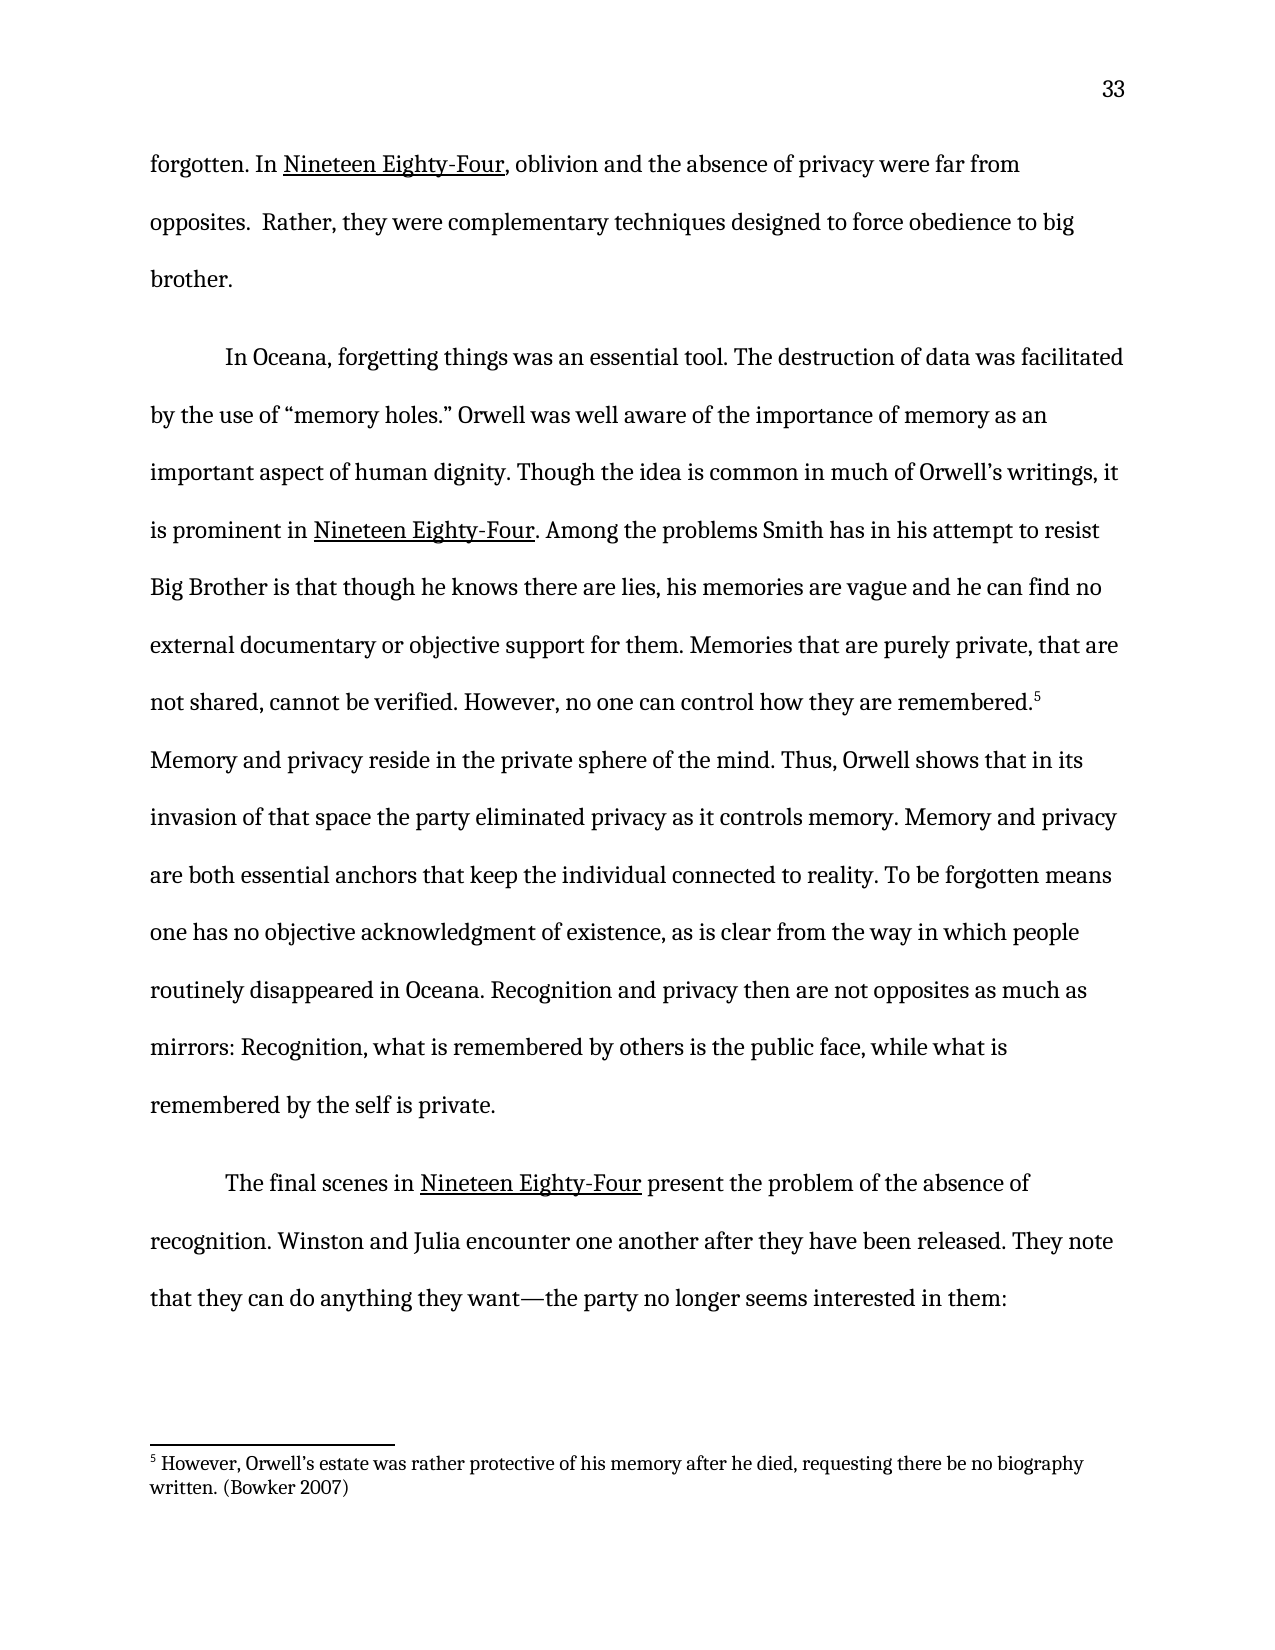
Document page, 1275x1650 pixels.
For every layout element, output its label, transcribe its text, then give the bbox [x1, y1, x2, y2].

text In Oceana, forgetting things was an essential tool. The destruction of data was facilitated by the use of “memory holes.” Orwell was well aware of the importance of memory as an important aspect of human dignity. Though the idea is common in much of Orwell’s writings, it is prominent in Nineteen Eighty-Four. Among the problems Smith has in his attempt to resist Big Brother is that though he knows there are lies, his memories are vague and he can find no external documentary or objective support for them. Memories that are purely private, that are not shared, cannot be verified. However, no one can control how they are remembered. Memory and privacy reside in the private sphere of the mind. Thus, Orwell shows that in its invasion of that space the party eliminated privacy as it controls memory. Memory and privacy are both essential anchors that keep the individual connected to reality. To be forgotten means one has no objective acknowledgment of existence, as is clear from the way in which people routinely disappeared in Oceana. Recognition and privacy then are not opposites as much as mirrors: Recognition, what is remembered by others is the public face, while what is remembered by the self is private. [150, 343, 1125, 1119]
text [150, 150, 1125, 294]
text The final scenes in Nineteen Eighty-Four present the problem of the absence of recognition. Winston and Julia encounter one another after they have been released. They note that they can do anything they want—the party no longer seems interested in them: [150, 1169, 1125, 1313]
